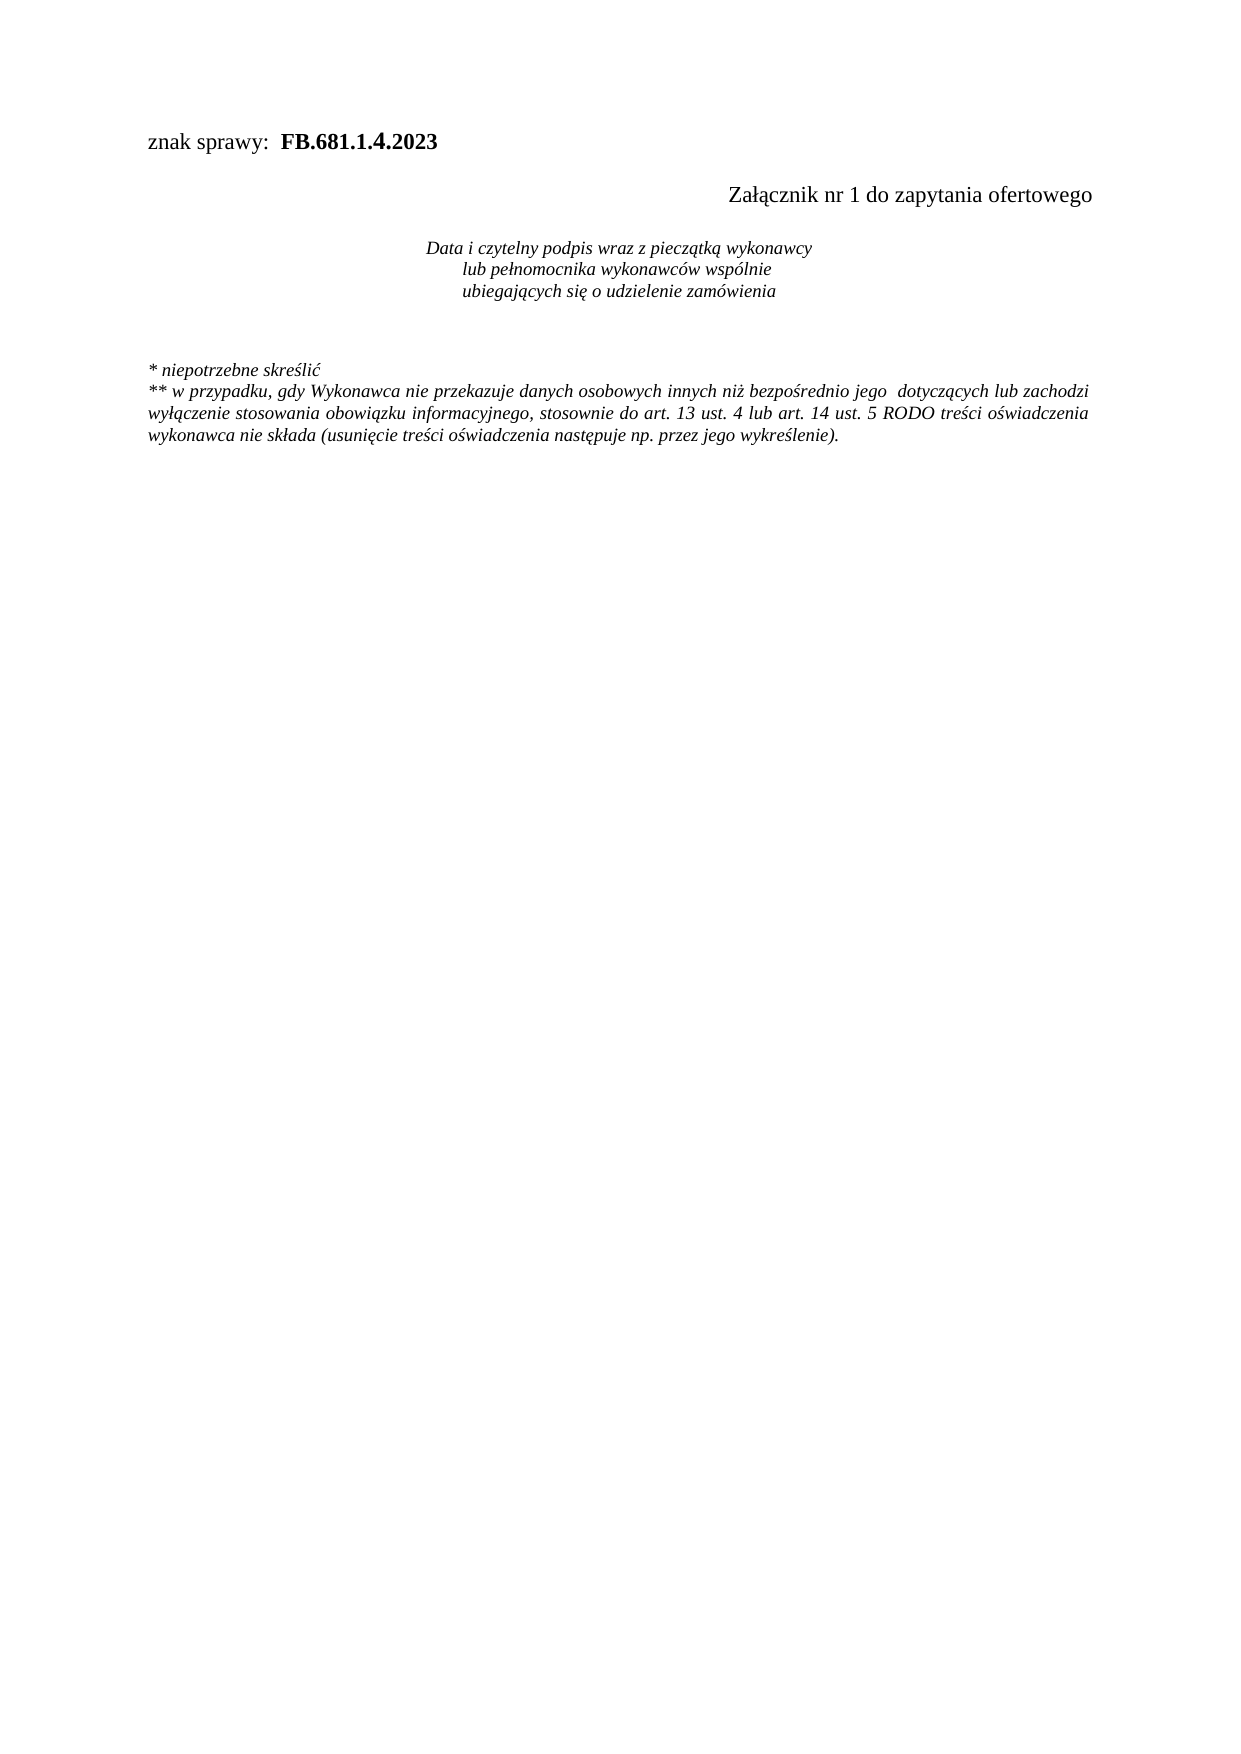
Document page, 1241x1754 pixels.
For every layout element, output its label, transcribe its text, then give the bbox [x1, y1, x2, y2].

text ** w przypadku, gdy Wykonawca nie przekazuje danych osobowych innych niż bezpośrednio jego dotyczących lub zachodzi wyłączenie stosowania obowiązku informacyjnego, stosownie do art. 13 ust. 4 lub art. 14 ust. 5 RODO treści oświadczenia wykonawca nie składa (usunięcie treści oświadczenia następuje np. przez jego wykreślenie). [148, 380, 1093, 445]
text lub pełnomocnika wykonawców wspólnie ubiegających się o udzielenie zamówienia [148, 258, 1093, 301]
text * niepotrzebne skreślić [148, 359, 1093, 380]
text Data i czytelny podpis wraz z pieczątką wykonawcy [148, 237, 1093, 258]
